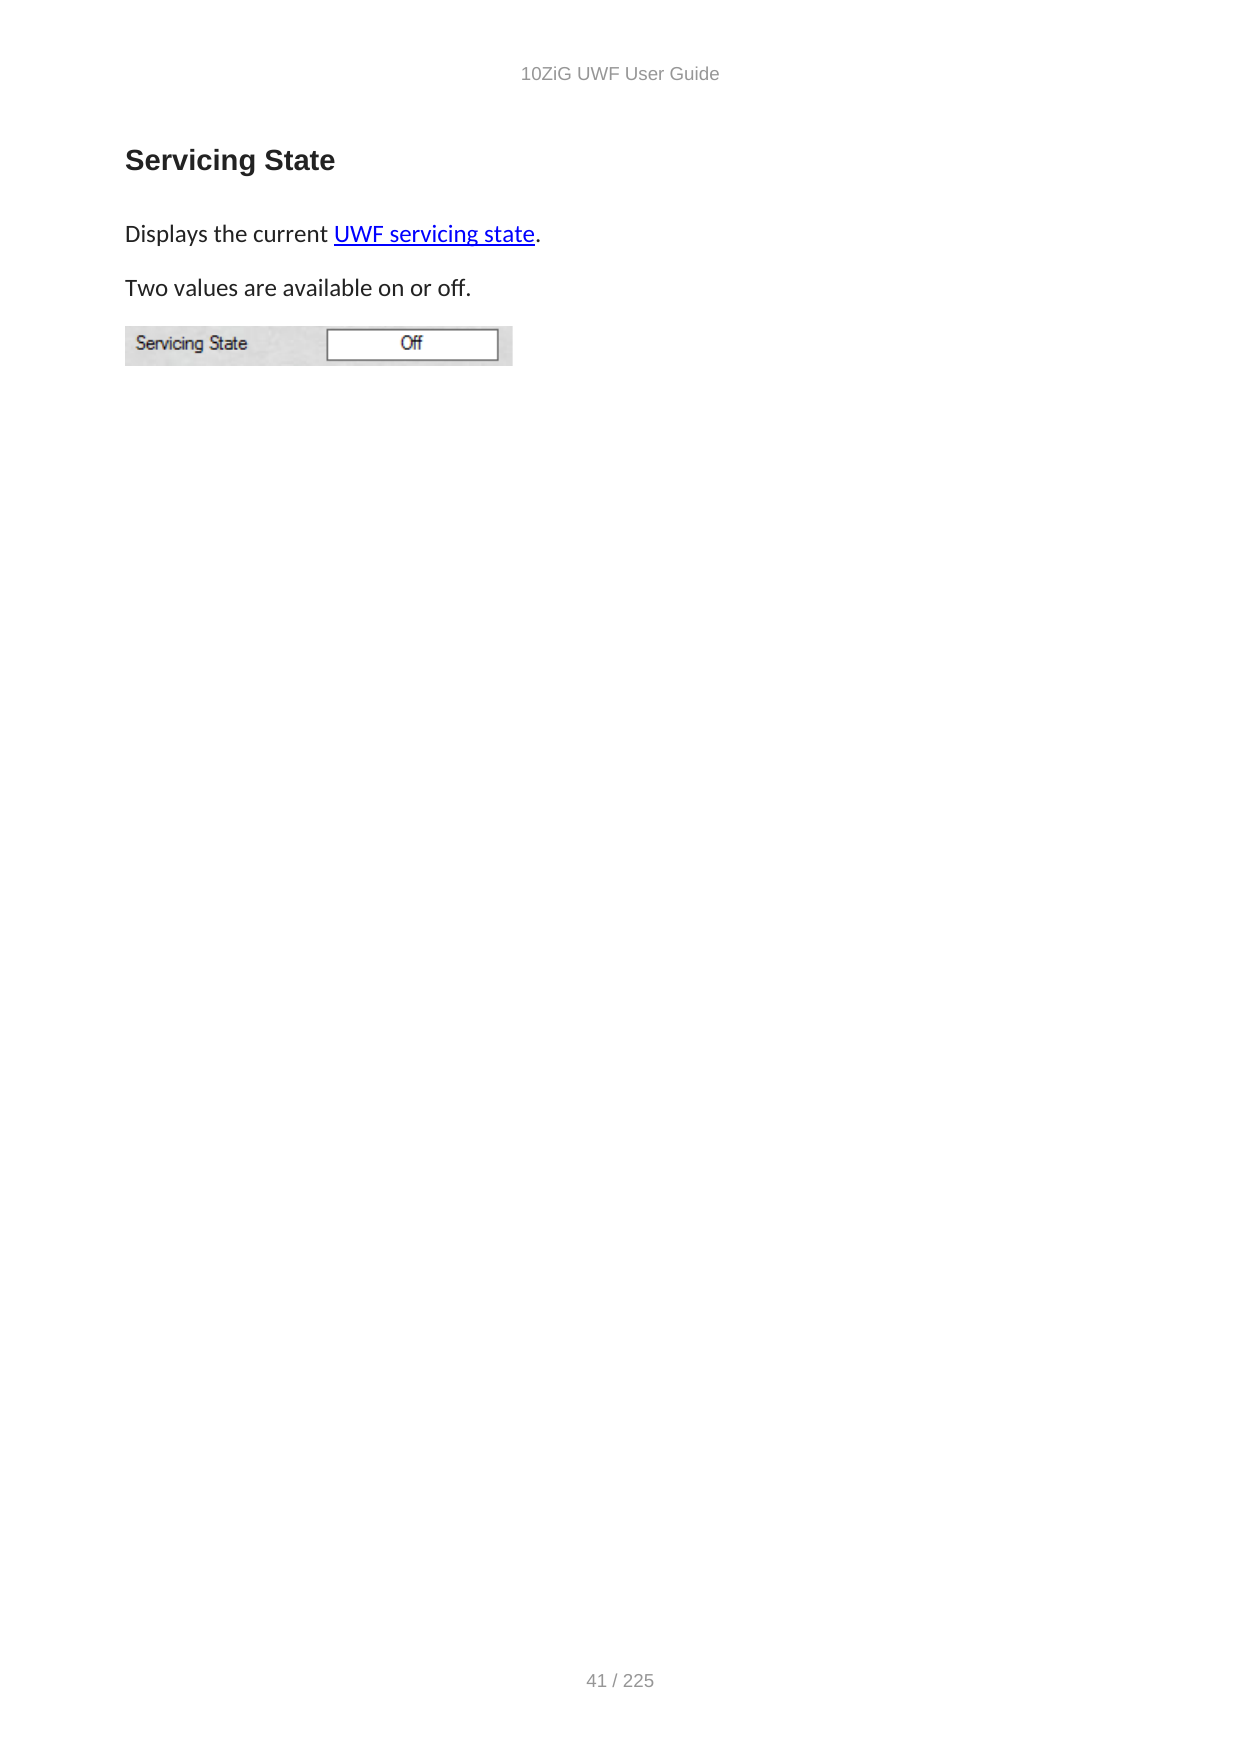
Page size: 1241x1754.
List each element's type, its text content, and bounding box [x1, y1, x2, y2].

text Two values are available on or off. [125, 272, 1115, 303]
picture [125, 326, 513, 366]
text Servicing State [123, 141, 1117, 178]
text Displays the current UWF servicing state. [125, 218, 1115, 248]
